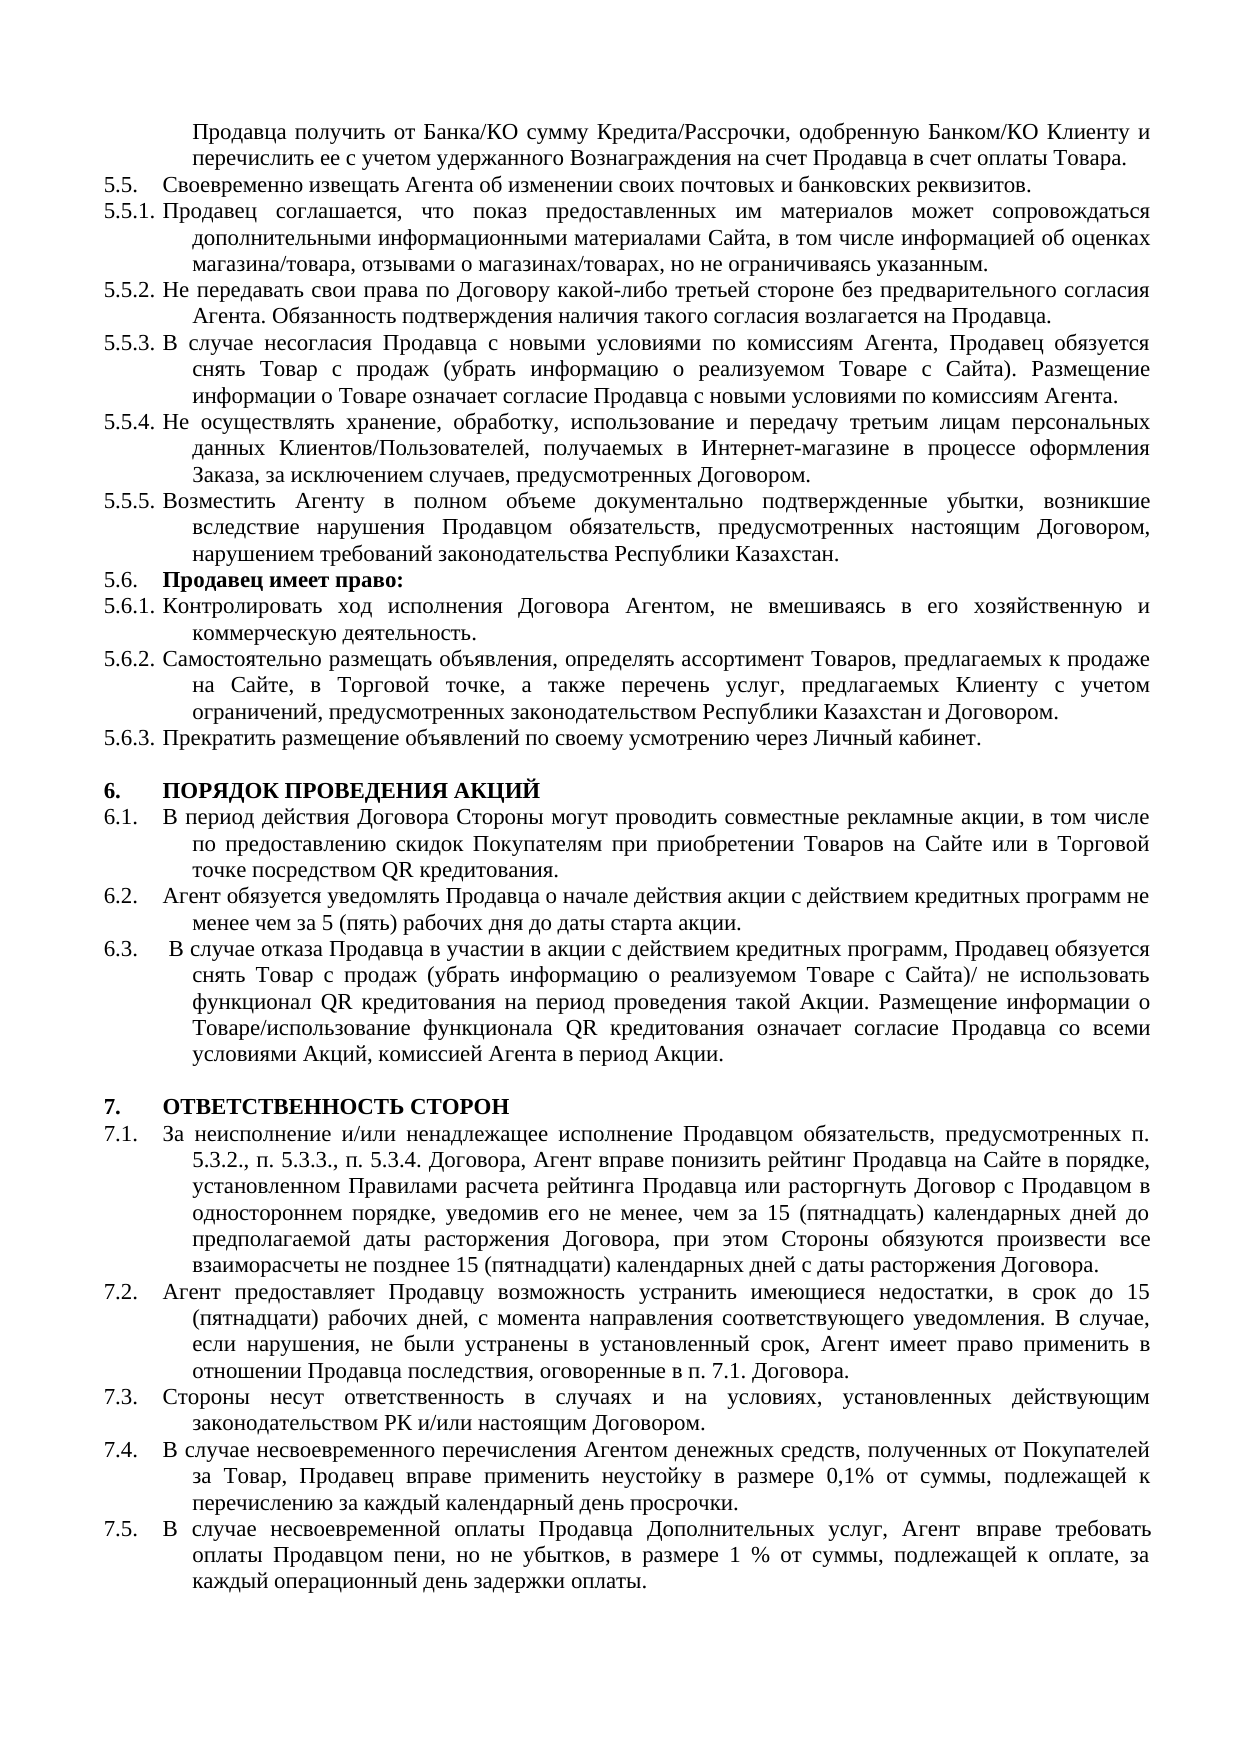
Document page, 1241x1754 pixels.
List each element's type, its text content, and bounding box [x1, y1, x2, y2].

list ОТВЕТСТВЕННОСТЬ СТОРОН [103, 1093, 1152, 1119]
list За неисполнение и/или ненадлежащее исполнение Продавцом обязательств, предусмотренных п. 5.3.2., п. 5.3.3., п. 5.3.4. Договора, Агент вправе понизить рейтинг Продавца на Сайте в порядке, установленном Правилами расчета рейтинга Продавца или расторгнуть Договор с Продавцом в одностороннем порядке, уведомив его не менее, чем за 15 (пятнадцать) календарных дней до предполагаемой даты расторжения Договора, при этом Стороны обязуются произвести все взаиморасчеты не позднее 15 (пятнадцати) календарных дней с даты расторжения Договора. [103, 1119, 1152, 1278]
list Возместить Агенту в полном объеме документально подтвержденные убытки, возникшие вследствие нарушения Продавцом обязательств, предусмотренных настоящим Договором, нарушением требований законодательства Республики Казахстан. [103, 487, 1152, 566]
list Прекратить размещение объявлений по своему усмотрению через Личный кабинет. [103, 724, 1152, 751]
list В случае отказа Продавца в участии в акции с действием кредитных программ, Продавец обязуется снять Товар с продаж (убрать информацию о реализуемом Товаре с Сайта)/ не использовать функционал QR кредитования на период проведения такой Акции. Размещение информации о Товаре/использование функционала QR кредитования означает согласие Продавца со всеми условиями Акций, комиссией Агента в период Акции. [103, 935, 1152, 1067]
list Самостоятельно размещать объявления, определять ассортимент Товаров, предлагаемых к продаже на Сайте, в Торговой точке, а также перечень услуг, предлагаемых Клиенту с учетом ограничений, предусмотренных законодательством Республики Казахстан и Договором. [103, 645, 1152, 724]
list Агент обязуется уведомлять Продавца о начале действия акции с действием кредитных программ не менее чем за 5 (пять) рабочих дня до даты старта акции. [103, 882, 1152, 935]
list В случае несогласия Продавца с новыми условиями по комиссиям Агента, Продавец обязуется снять Товар с продаж (убрать информацию о реализуемом Товаре с Сайта). Размещение информации о Товаре означает согласие Продавца с новыми условиями по комиссиям Агента. [103, 329, 1152, 408]
list Не передавать свои права по Договору какой-либо третьей стороне без предварительного согласия Агента. Обязанность подтверждения наличия такого согласия возлагается на Продавца. [103, 276, 1152, 329]
list В случае несвоевременной оплаты Продавца Дополнительных услуг, Агент вправе требовать оплаты Продавцом пени, но не убытков, в размере 1 % от суммы, подлежащей к оплате, за каждый операционный день задержки оплаты. [103, 1515, 1152, 1594]
list Продавец соглашается, что показ предоставленных им материалов может сопровождаться дополнительными информационными материалами Сайта, в том числе информацией об оценках магазина/товара, отзывами о магазинах/товарах, но не ограничиваясь указанным. [103, 197, 1152, 276]
list Не осуществлять хранение, обработку, использование и передачу третьим лицам персональных данных Клиентов/Пользователей, получаемых в Интернет-магазине в процессе оформления Заказа, за исключением случаев, предусмотренных Договором. [103, 408, 1152, 487]
list Контролировать ход исполнения Договора Агентом, не вмешиваясь в его хозяйственную и коммерческую деятельность. [103, 592, 1152, 645]
list Агент предоставляет Продавцу возможность устранить имеющиеся недостатки, в срок до 15 (пятнадцати) рабочих дней, с момента направления соответствующего уведомления. В случае, если нарушения, не были устранены в установленный срок, Агент имеет право применить в отношении Продавца последствия, оговоренные в п. 7.1. Договора. [103, 1278, 1152, 1383]
list Своевременно извещать Агента об изменении своих почтовых и банковских реквизитов. [103, 171, 1152, 197]
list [103, 118, 1152, 171]
list ПОРЯДОК ПРОВЕДЕНИЯ АКЦИЙ [103, 777, 1152, 803]
list В период действия Договора Стороны могут проводить совместные рекламные акции, в том числе по предоставлению скидок Покупателям при приобретении Товаров на Сайте или в Торговой точке посредством QR кредитования. [103, 803, 1152, 882]
list Продавец имеет право: [103, 566, 1152, 592]
list Стороны несут ответственность в случаях и на условиях, установленных действующим законодательством РК и/или настоящим Договором. [103, 1383, 1152, 1436]
list В случае несвоевременного перечисления Агентом денежных средств, полученных от Покупателей за Товар, Продавец вправе применить неустойку в размере 0,1% от суммы, подлежащей к перечислению за каждый календарный день просрочки. [103, 1436, 1152, 1515]
